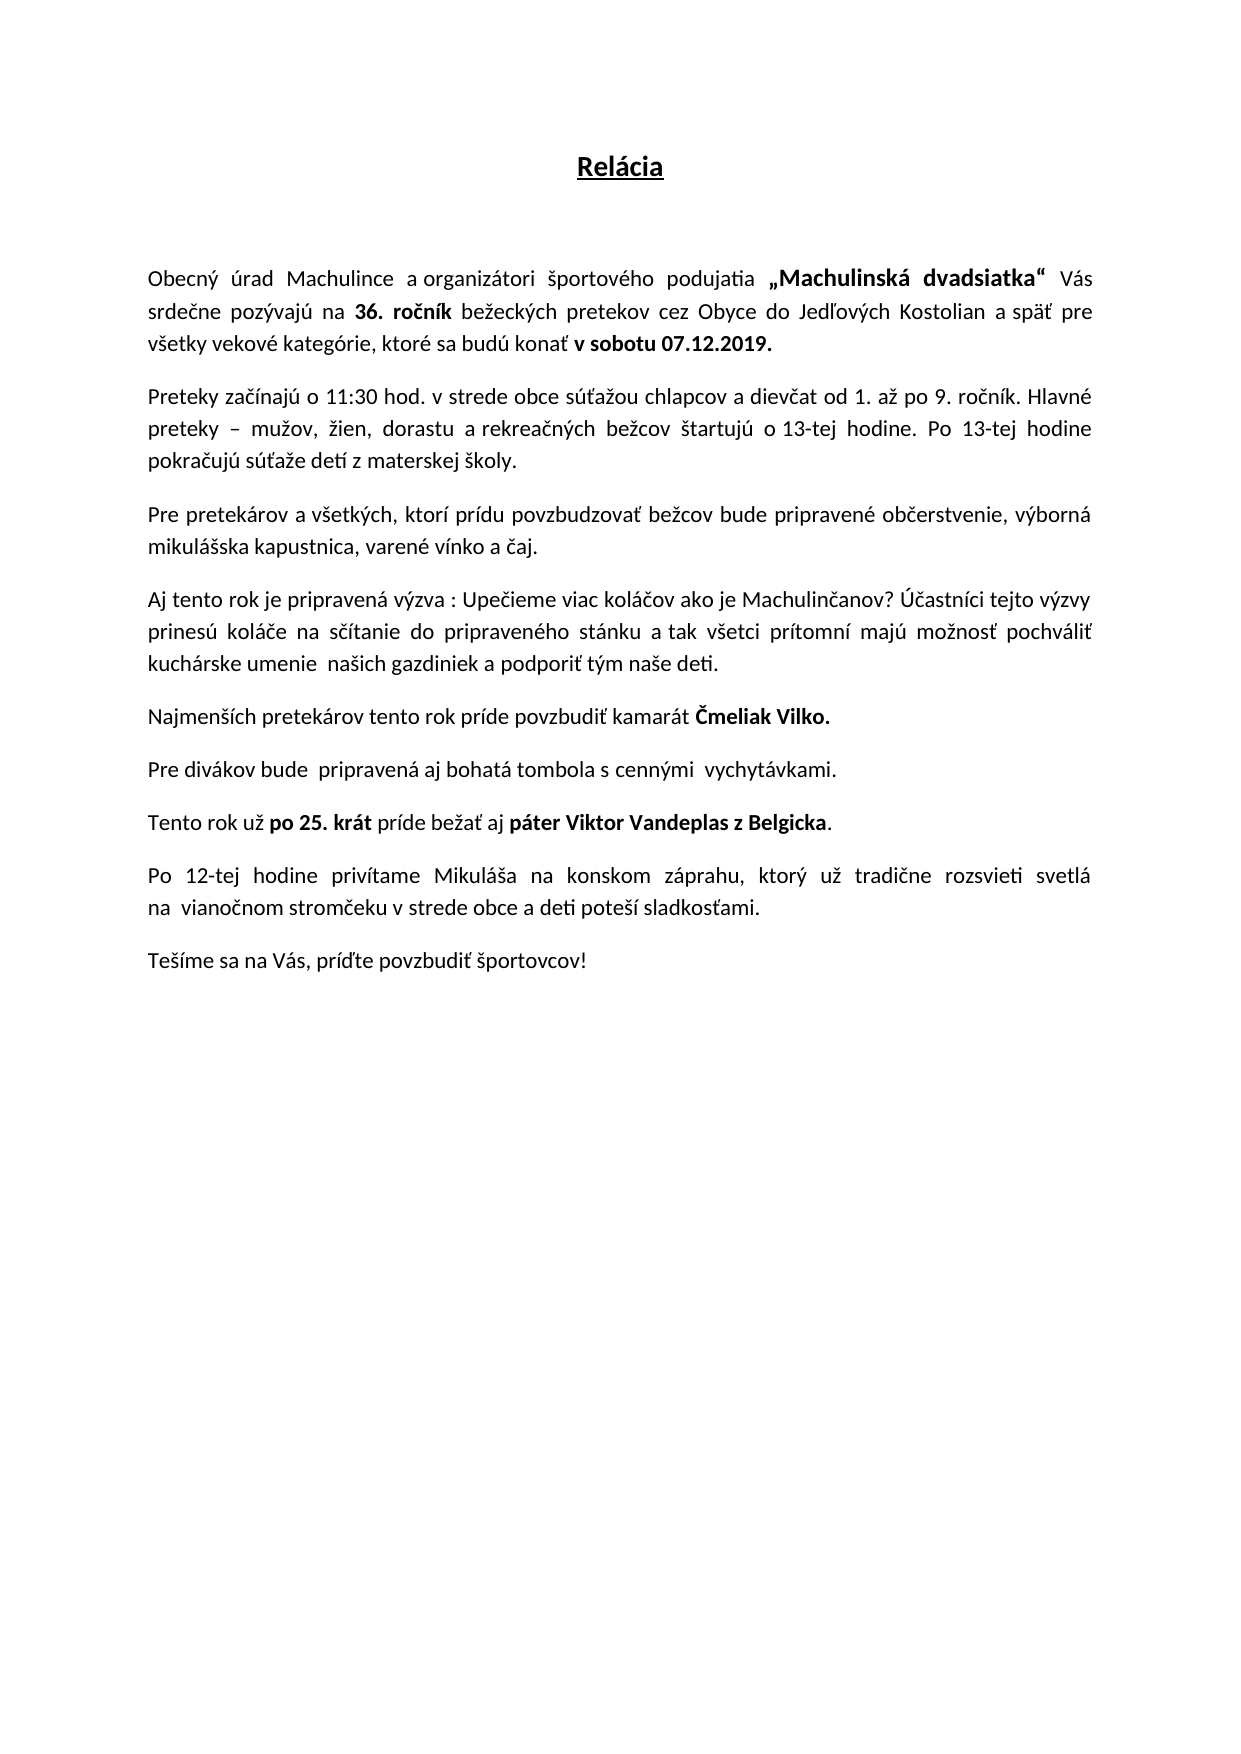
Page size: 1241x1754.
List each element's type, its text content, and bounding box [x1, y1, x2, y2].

text Tento rok už po 25. krát príde bežať aj páter Viktor Vandeplas z Belgicka. [148, 808, 1093, 836]
text Pre divákov bude pripravená aj bohatá tombola s cennými vychytávkami. [148, 755, 1093, 783]
text Obecný úrad Machulince a organizátori športového podujatia „Machulinská dvadsiatka“ Vás srdečne pozývajú na 36. ročník bežeckých pretekov cez Obyce do Jedľových Kostolian a späť pre všetky vekové kategórie, ktoré sa budú konať v sobotu 07.12.2019. [148, 262, 1093, 357]
text Pre pretekárov a všetkých, ktorí prídu povzbudzovať bežcov bude pripravené občerstvenie, výborná mikulášska kapustnica, varené vínko a čaj. [148, 500, 1093, 560]
text Po 12-tej hodine privítame Mikuláša na konskom záprahu, ktorý už tradične rozsvieti svetlá na vianočnom stromčeku v strede obce a deti poteší sladkosťami. [148, 861, 1093, 922]
text Tešíme sa na Vás, príďte povzbudiť športovcov! [148, 947, 1093, 974]
text Preteky začínajú o 11:30 hod. v strede obce súťažou chlapcov a dievčat od 1. až po 9. ročník. Hlavné preteky – mužov, žien, dorastu a rekreačných bežcov štartujú o 13-tej hodine. Po 13-tej hodine pokračujú súťaže detí z materskej školy. [148, 382, 1093, 475]
text Aj tento rok je pripravená výzva : Upečieme viac koláčov ako je Machulinčanov? Účastníci tejto výzvy prinesú koláče na sčítanie do pripraveného stánku a tak všetci prítomní majú možnosť pochváliť kuchárske umenie našich gazdiniek a podporiť tým naše deti. [148, 585, 1093, 677]
text Relácia [148, 148, 1093, 183]
text Najmenších pretekárov tento rok príde povzbudiť kamarát Čmeliak Vilko. [148, 702, 1093, 730]
